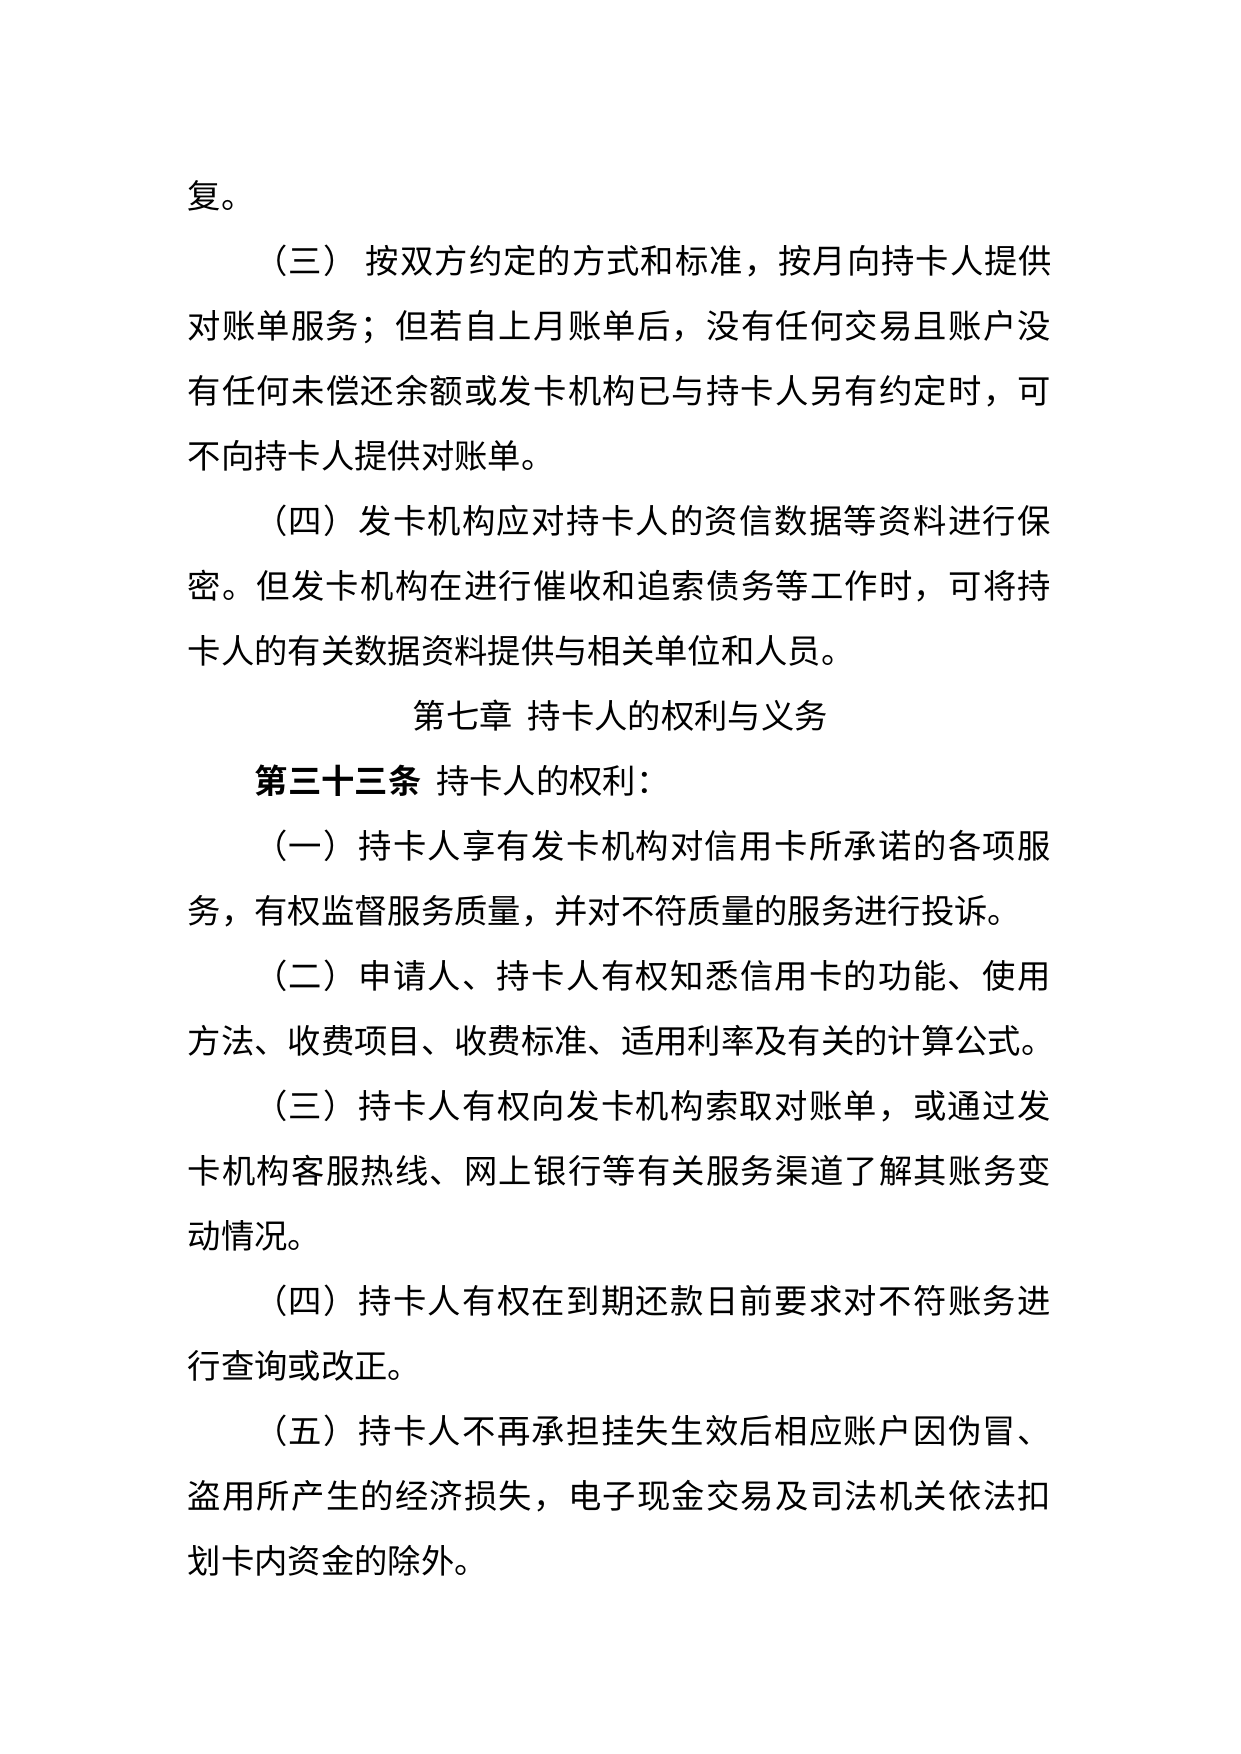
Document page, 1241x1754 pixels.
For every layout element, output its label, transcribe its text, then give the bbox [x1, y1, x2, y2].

text 第七章 持卡人的权利与义务 [187, 682, 1053, 747]
text （四）持卡人有权在到期还款日前要求对不符账务进行查询或改正。 [187, 1267, 1053, 1397]
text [187, 162, 1053, 227]
text （一）持卡人享有发卡机构对信用卡所承诺的各项服务，有权监督服务质量，并对不符质量的服务进行投诉。 [187, 812, 1053, 942]
text 第三十三条 持卡人的权利： [187, 747, 1053, 812]
text （三） 按双方约定的方式和标准，按月向持卡人提供对账单服务；但若自上月账单后，没有任何交易且账户没有任何未偿还余额或发卡机构已与持卡人另有约定时，可不向持卡人提供对账单。 [187, 227, 1053, 487]
text （二）申请人、持卡人有权知悉信用卡的功能、使用方法、收费项目、收费标准、适用利率及有关的计算公式。 [187, 942, 1053, 1072]
text （三）持卡人有权向发卡机构索取对账单，或通过发卡机构客服热线、网上银行等有关服务渠道了解其账务变动情况。 [187, 1072, 1053, 1267]
text （五）持卡人不再承担挂失生效后相应账户因伪冒、盗用所产生的经济损失，电子现金交易及司法机关依法扣划卡内资金的除外。 [187, 1397, 1053, 1592]
text （四）发卡机构应对持卡人的资信数据等资料进行保密。但发卡机构在进行催收和追索债务等工作时，可将持卡人的有关数据资料提供与相关单位和人员。 [187, 487, 1053, 682]
